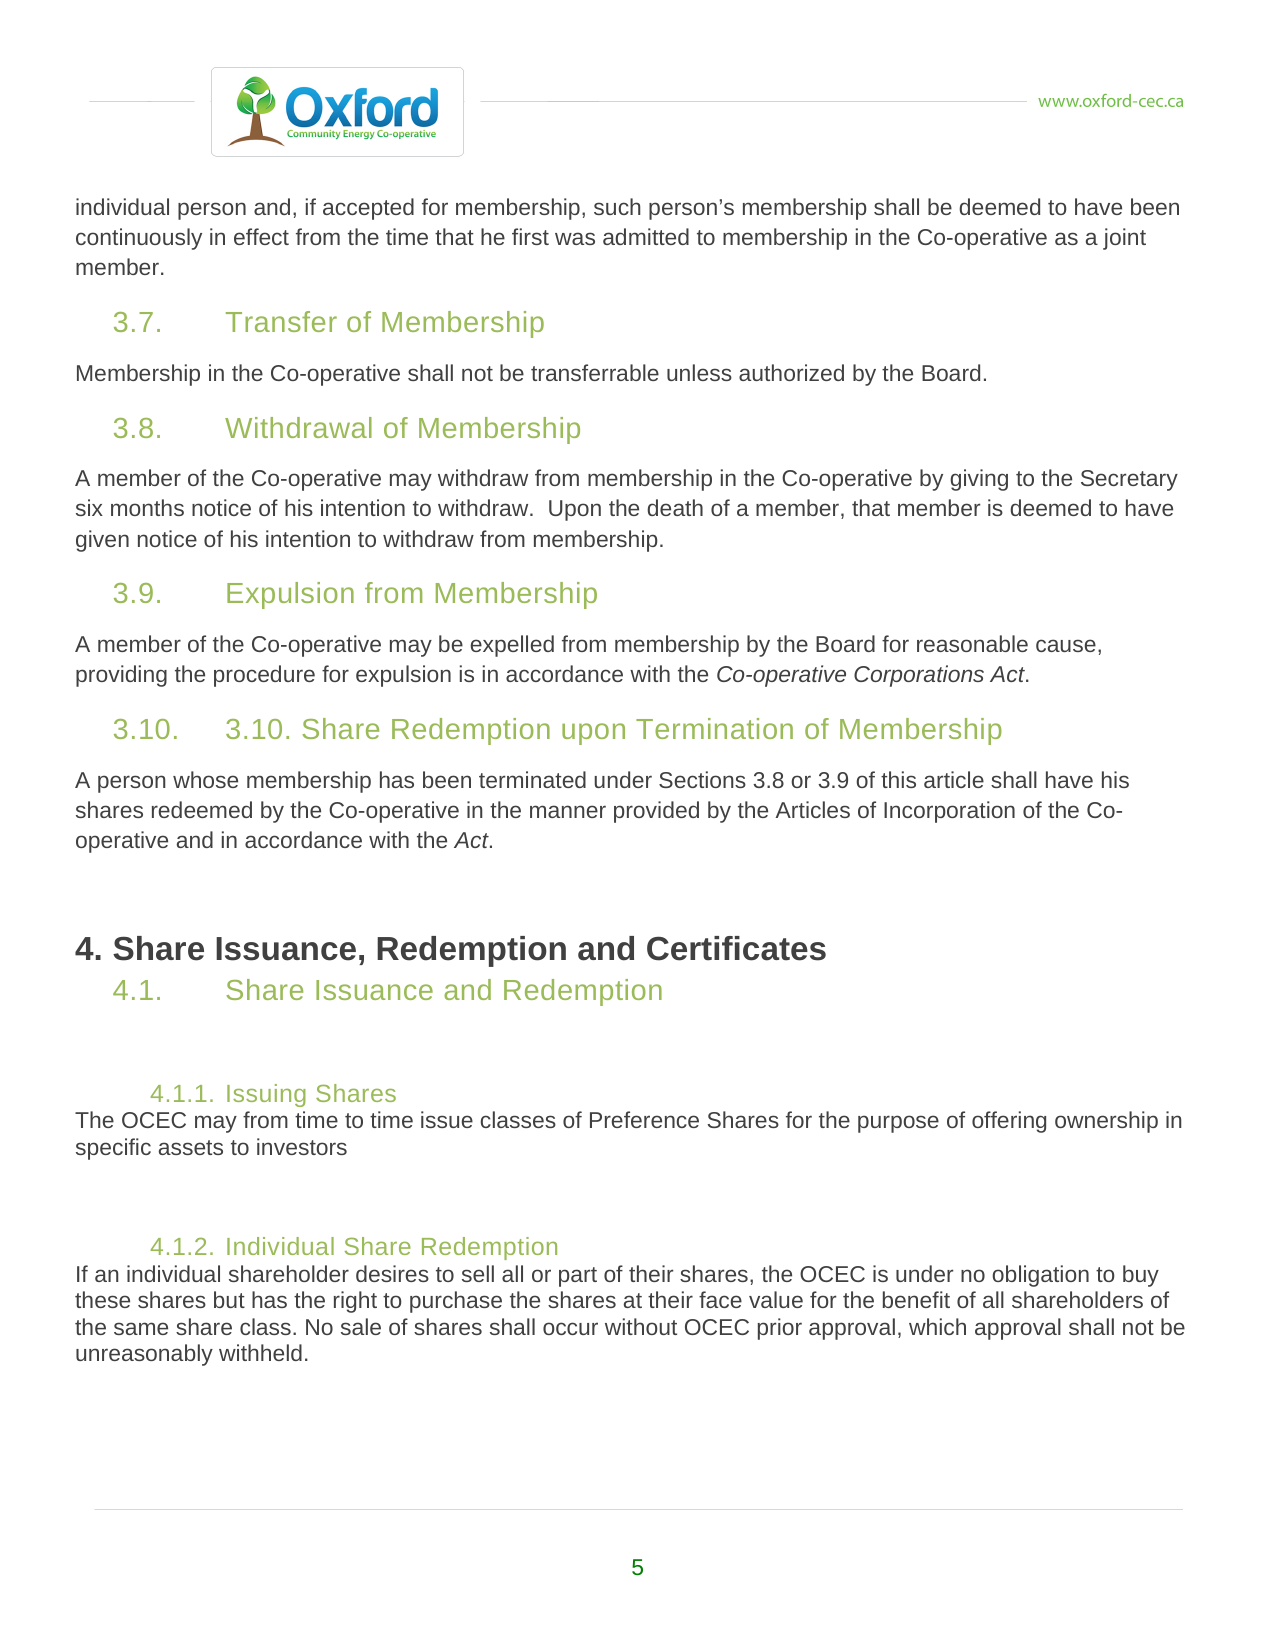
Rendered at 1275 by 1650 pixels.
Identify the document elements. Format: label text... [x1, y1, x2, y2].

title Transfer of Membership [112, 305, 1200, 339]
title Withdrawal of Membership [112, 411, 1200, 444]
title If an individual shareholder desires to sell all or part of their shares, the OCEC is under no obligation to buy these shares but has the right to purchase the shares at their face value for the benefit of all shareholders of the same share class. No sale of shares shall occur without OCEC prior approval, which approval shall not be unreasonably withheld. [75, 1261, 1200, 1366]
text A member of the Co-operative may be expelled from membership by the Board for reasonable cause, providing the procedure for expulsion is in accordance with the Co-operative Corporations Act. [75, 631, 1200, 687]
subtitle Share Issuance, Redemption and Certificates [75, 929, 1200, 967]
picture [75, 66, 1191, 170]
title 3.10. Share Redemption upon Termination of Membership [112, 712, 1200, 746]
picture [91, 1502, 1184, 1519]
text Membership in the Co-operative shall not be transferrable unless authorized by the Board. [75, 360, 1200, 386]
title Expulsion from Membership [112, 577, 1200, 610]
text A member of the Co-operative may withdraw from membership in the Co-operative by giving to the Secretary six months notice of his intention to withdraw. Upon the death of a member, that member is deemed to have given notice of his intention to withdraw from membership. [75, 465, 1200, 552]
title Individual Share Redemption [150, 1232, 1200, 1261]
title Issuing Shares [150, 1079, 1200, 1107]
title The OCEC may from time to time issue classes of Preference Shares for the purpose of offering ownership in specific assets to investors [75, 1107, 1200, 1160]
title Share Issuance and Redemption [112, 973, 1200, 1007]
text A person whose membership has been terminated under Sections 3.8 or 3.9 of this article shall have his shares redeemed by the Co-operative in the manner provided by the Articles of Incorporation of the Co-operative and in accordance with the Act. [75, 767, 1200, 853]
